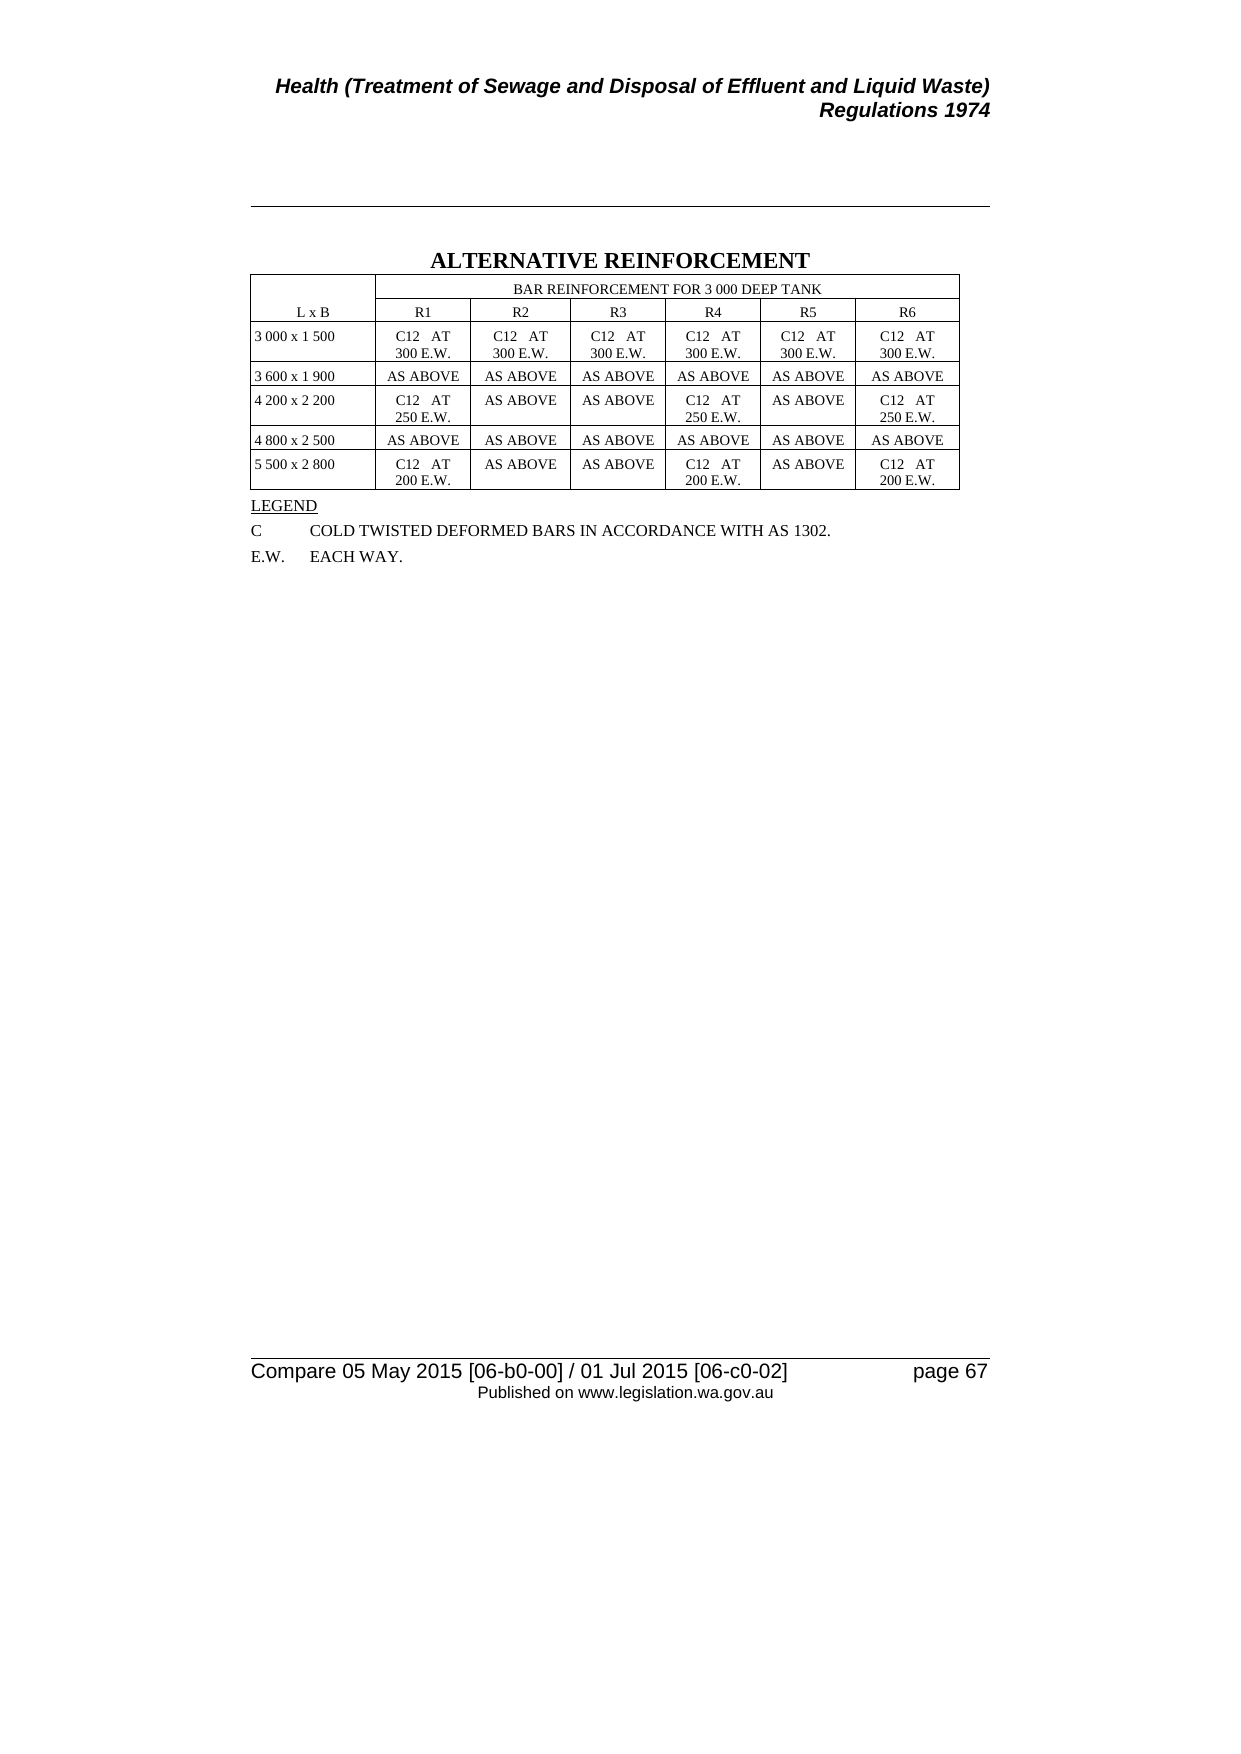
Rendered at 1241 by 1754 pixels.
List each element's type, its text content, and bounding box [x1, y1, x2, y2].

text C COLD TWISTED DEFORMED BARS IN ACCORDANCE WITH AS 1302. [251, 521, 990, 540]
table_cell AS ABOVE [666, 426, 760, 449]
table_header BAR REINFORCEMENT FOR 3 000 DEEP TANK [376, 275, 959, 297]
table_cell C12 AT 250 E.W. [666, 386, 760, 425]
table_cell R4 [666, 299, 760, 321]
table_cell C12 AT 300 E.W. [666, 322, 760, 361]
table_cell R1 [376, 299, 470, 321]
table_cell AS ABOVE [471, 362, 570, 385]
table_cell 5 500 x 2 800 [251, 450, 375, 489]
table_cell R2 [471, 299, 570, 321]
table_cell R3 [571, 299, 665, 321]
table_cell AS ABOVE [571, 386, 665, 425]
table_cell AS ABOVE [571, 426, 665, 449]
table_cell 3 600 x 1 900 [251, 362, 375, 385]
table_cell C12 AT 300 E.W. [471, 322, 570, 361]
table_cell AS ABOVE [471, 426, 570, 449]
table_cell AS ABOVE [376, 362, 470, 385]
table_cell 4 200 x 2 200 [251, 386, 375, 425]
table_cell AS ABOVE [471, 450, 570, 489]
table_cell C12 AT 300 E.W. [856, 322, 959, 361]
table_cell AS ABOVE [761, 450, 855, 489]
table_cell AS ABOVE [761, 426, 855, 449]
table_cell AS ABOVE [571, 362, 665, 385]
table_cell C12 AT 200 E.W. [376, 450, 470, 489]
table_cell R6 [856, 299, 959, 321]
table_cell AS ABOVE [376, 426, 470, 449]
text E.W. EACH WAY. [251, 547, 990, 566]
table_cell AS ABOVE [761, 386, 855, 425]
table_cell AS ABOVE [856, 426, 959, 449]
table_cell C12 AT 200 E.W. [666, 450, 760, 489]
table_cell 4 800 x 2 500 [251, 426, 375, 449]
text LEGEND [251, 496, 990, 515]
table_cell 3 000 x 1 500 [251, 322, 375, 361]
table_cell AS ABOVE [761, 362, 855, 385]
table_cell AS ABOVE [856, 362, 959, 385]
table_cell C12 AT 250 E.W. [856, 386, 959, 425]
table_cell AS ABOVE [571, 450, 665, 489]
table_cell AS ABOVE [666, 362, 760, 385]
table_cell C12 AT 250 E.W. [376, 386, 470, 425]
subtitle ALTERNATIVE REINFORCEMENT [251, 247, 990, 274]
table_cell C12 AT 300 E.W. [761, 322, 855, 361]
table_cell C12 AT 300 E.W. [571, 322, 665, 361]
table_cell C12 AT 200 E.W. [856, 450, 959, 489]
table_header L x B [251, 275, 375, 321]
table_cell AS ABOVE [471, 386, 570, 425]
table_cell R5 [761, 299, 855, 321]
table_cell C12 AT 300 E.W. [376, 322, 470, 361]
